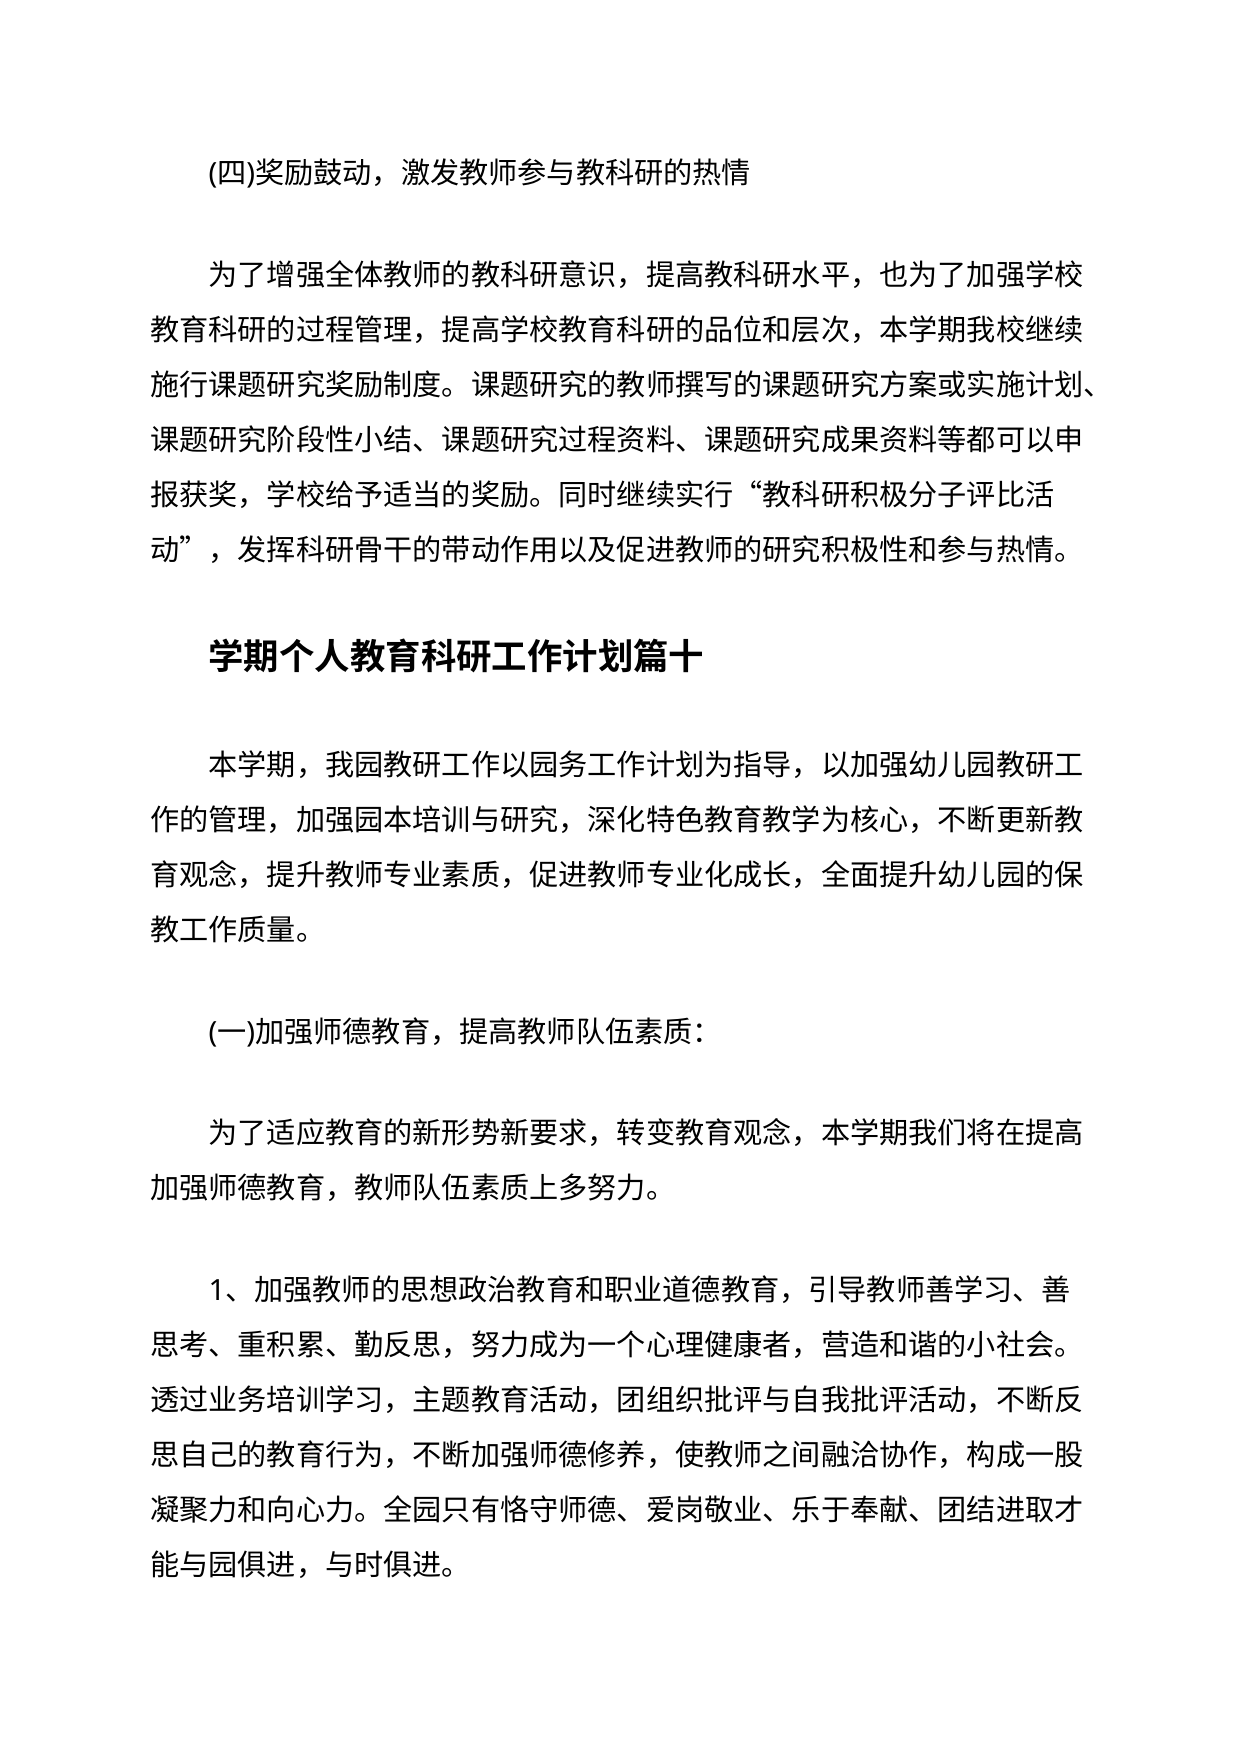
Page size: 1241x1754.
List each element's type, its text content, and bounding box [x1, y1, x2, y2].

text (一)加强师德教育，提高教师队伍素质： [150, 1008, 1090, 1051]
text 1、加强教师的思想政治教育和职业道德教育，引导教师善学习、善思考、重积累、勤反思，努力成为一个心理健康者，营造和谐的小社会。透过业务培训学习，主题教育活动，团组织批评与自我批评活动，不断反思自己的教育行为，不断加强师德修养，使教师之间融洽协作，构成一股凝聚力和向心力。全园只有恪守师德、爱岗敬业、乐于奉献、团结进取才能与园俱进，与时俱进。 [150, 1267, 1090, 1584]
text 为了增强全体教师的教科研意识，提高教科研水平，也为了加强学校教育科研的过程管理，提高学校教育科研的品位和层次，本学期我校继续施行课题研究奖励制度。课题研究的教师撰写的课题研究方案或实施计划、课题研究阶段性小结、课题研究过程资料、课题研究成果资料等都可以申报获奖，学校给予适当的奖励。同时继续实行“教科研积极分子评比活动”，发挥科研骨干的带动作用以及促进教师的研究积极性和参与热情。 [150, 252, 1090, 569]
text 为了适应教育的新形势新要求，转变教育观念，本学期我们将在提高加强师德教育，教师队伍素质上多努力。 [150, 1110, 1090, 1207]
text (四)奖励鼓动，激发教师参与教科研的热情 [150, 150, 1090, 192]
text 学期个人教育科研工作计划篇十 [150, 628, 1090, 679]
text 本学期，我园教研工作以园务工作计划为指导，以加强幼儿园教研工作的管理，加强园本培训与研究，深化特色教育教学为核心，不断更新教育观念，提升教师专业素质，促进教师专业化成长，全面提升幼儿园的保教工作质量。 [150, 742, 1090, 949]
